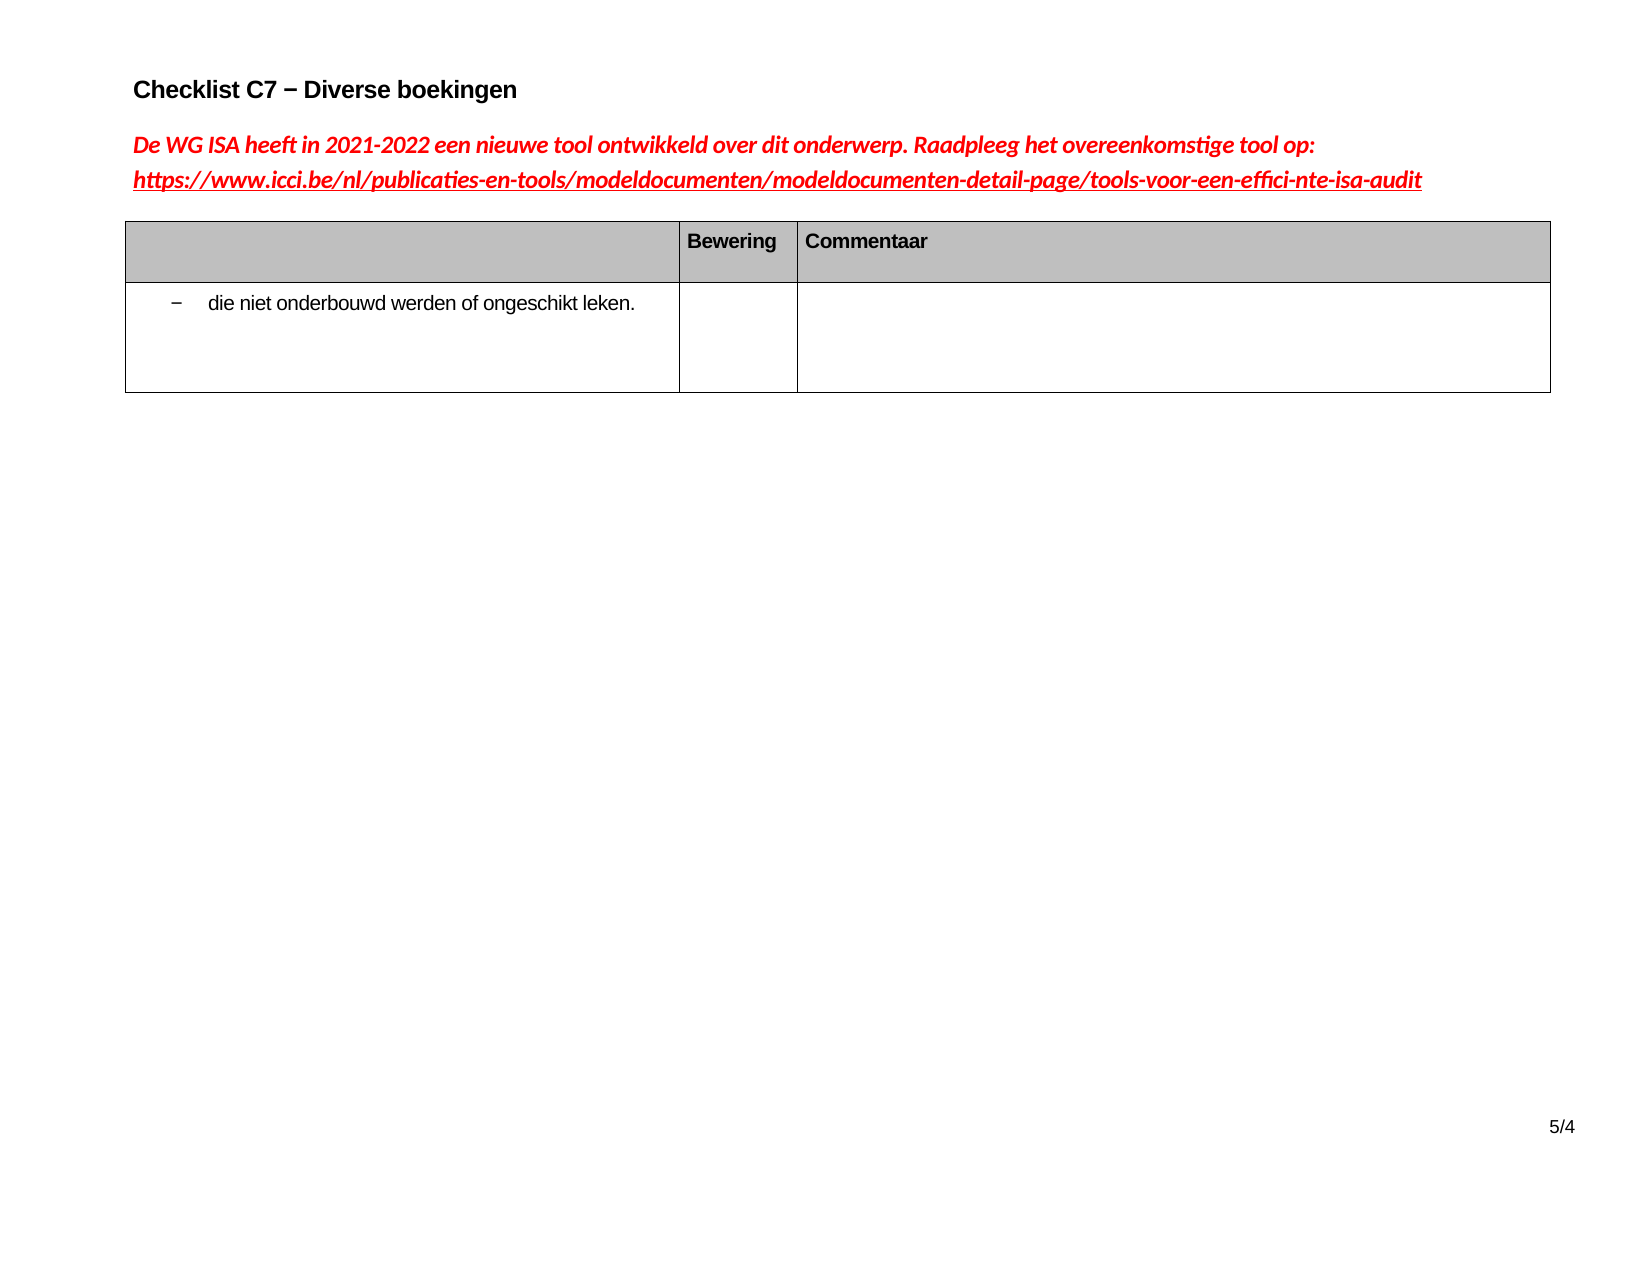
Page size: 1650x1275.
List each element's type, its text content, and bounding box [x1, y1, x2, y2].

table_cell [126, 283, 679, 392]
table_cell [798, 283, 1550, 392]
table_cell [680, 283, 797, 392]
table_header [126, 222, 679, 282]
table_header Bewering* [680, 222, 797, 282]
table_header Commentaar [798, 222, 1550, 282]
